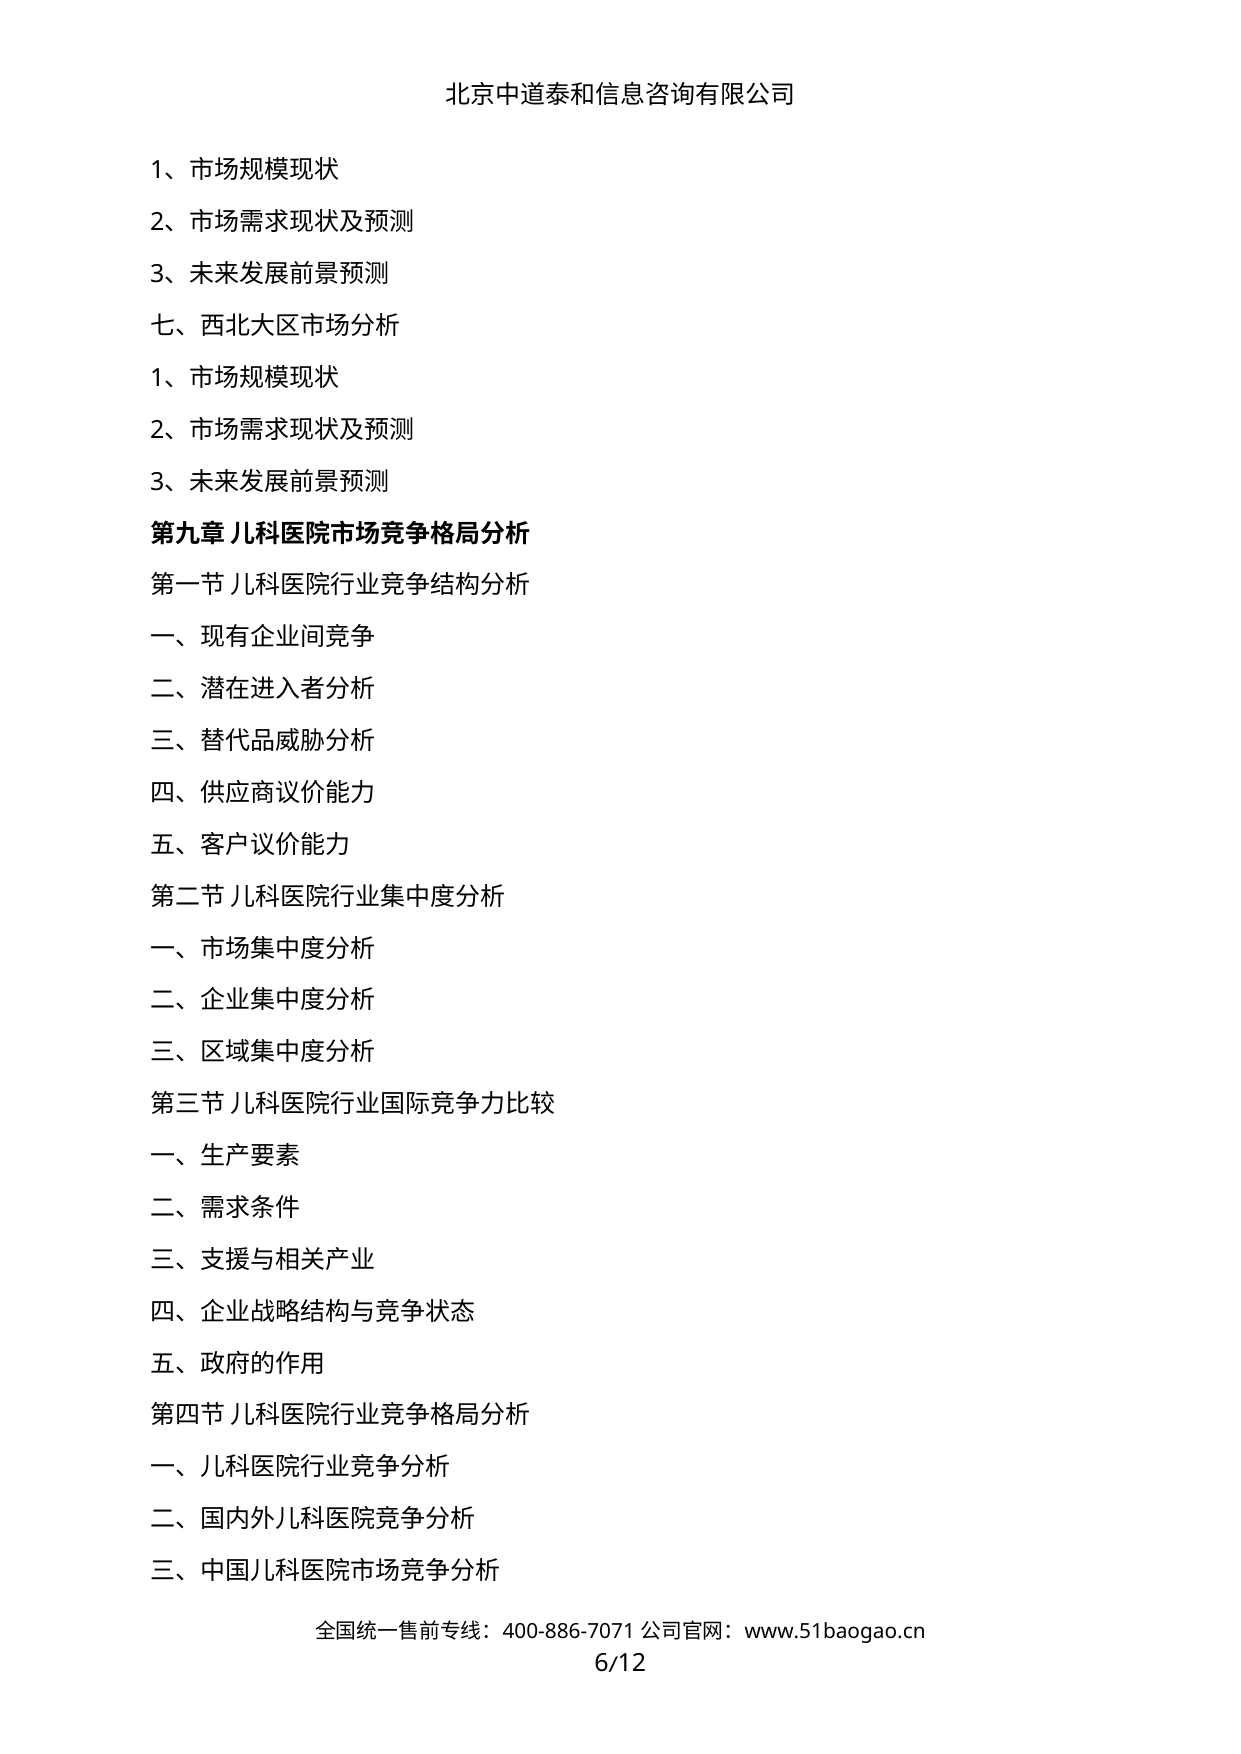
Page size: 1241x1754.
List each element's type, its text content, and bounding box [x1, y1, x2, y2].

text 三、区域集中度分析 [150, 1032, 1090, 1068]
text 二、潜在进入者分析 [150, 669, 1090, 705]
text 一、市场集中度分析 [150, 928, 1090, 964]
text 四、企业战略结构与竞争状态 [150, 1291, 1090, 1327]
text 1、市场规模现状 [150, 150, 1090, 186]
text 第九章 儿科医院市场竞争格局分析 [150, 513, 1090, 549]
text 2、市场需求现状及预测 [150, 409, 1090, 446]
text 一、现有企业间竞争 [150, 617, 1090, 653]
text 一、生产要素 [150, 1136, 1090, 1172]
text 3、未来发展前景预测 [150, 461, 1090, 497]
text 第四节 儿科医院行业竞争格局分析 [150, 1395, 1090, 1431]
text 一、儿科医院行业竞争分析 [150, 1447, 1090, 1483]
text 第二节 儿科医院行业集中度分析 [150, 876, 1090, 912]
text 二、企业集中度分析 [150, 980, 1090, 1016]
text 五、政府的作用 [150, 1343, 1090, 1379]
text 三、支援与相关产业 [150, 1239, 1090, 1276]
text 三、替代品威胁分析 [150, 721, 1090, 757]
text 1、市场规模现状 [150, 357, 1090, 394]
text 四、供应商议价能力 [150, 772, 1090, 809]
text 五、客户议价能力 [150, 824, 1090, 861]
text 第一节 儿科医院行业竞争结构分析 [150, 565, 1090, 601]
text 3、未来发展前景预测 [150, 254, 1090, 290]
text 二、需求条件 [150, 1187, 1090, 1224]
text 第三节 儿科医院行业国际竞争力比较 [150, 1084, 1090, 1120]
text 2、市场需求现状及预测 [150, 202, 1090, 238]
text 七、西北大区市场分析 [150, 306, 1090, 342]
text 三、中国儿科医院市场竞争分析 [150, 1551, 1090, 1587]
text 二、国内外儿科医院竞争分析 [150, 1499, 1090, 1535]
